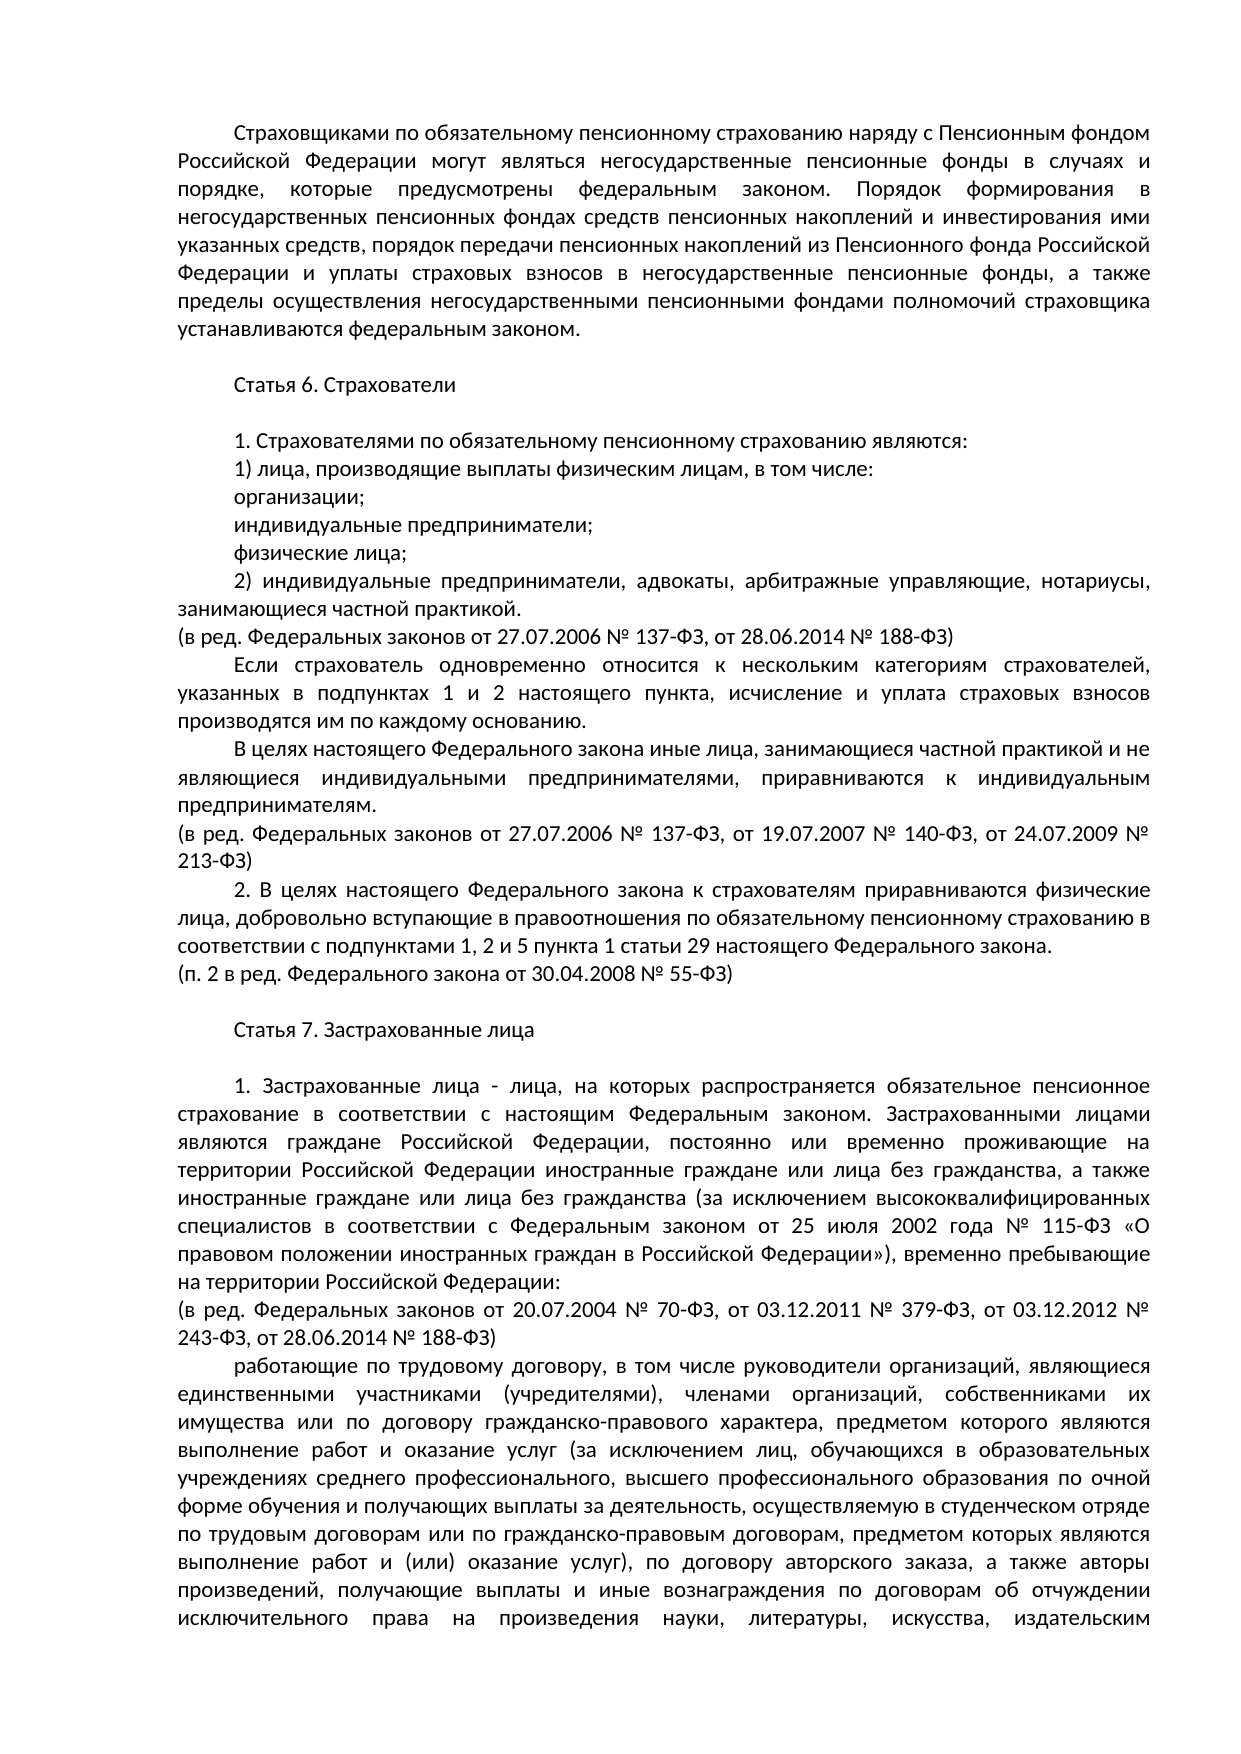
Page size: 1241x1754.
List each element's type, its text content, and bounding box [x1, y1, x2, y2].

text Страховщиками по обязательному пенсионному страхованию наряду с Пенсионным фондом Российской Федерации могут являться негосударственные пенсионные фонды в случаях и порядке, которые предусмотрены федеральным законом. Порядок формирования в негосударственных пенсионных фондах средств пенсионных накоплений и инвестирования ими указанных средств, порядок передачи пенсионных накоплений из Пенсионного фонда Российской Федерации и уплаты страховых взносов в негосударственные пенсионные фонды, а также пределы осуществления негосударственными пенсионными фондами полномочий страховщика устанавливаются федеральным законом. [177, 118, 1152, 342]
text 2. В целях настоящего Федерального закона к страхователям приравниваются физические лица, добровольно вступающие в правоотношения по обязательному пенсионному страхованию в соответствии с подпунктами 1, 2 и 5 пункта 1 статьи 29 настоящего Федерального закона. [177, 875, 1152, 959]
text Статья 6. Страхователи [177, 370, 1152, 398]
text (в ред. Федеральных законов от 20.07.2004 № 70-ФЗ, от 03.12.2011 № 379-ФЗ, от 03.12.2012 № 243-ФЗ, от 28.06.2014 № 188-ФЗ) [177, 1295, 1152, 1351]
text индивидуальные предприниматели; [177, 510, 1152, 538]
text 2) индивидуальные предприниматели, адвокаты, арбитражные управляющие, нотариусы, занимающиеся частной практикой. [177, 566, 1152, 622]
text 1) лица, производящие выплаты физическим лицам, в том числе: [177, 454, 1152, 482]
text физические лица; [177, 538, 1152, 566]
text В целях настоящего Федерального закона иные лица, занимающиеся частной практикой и не являющиеся индивидуальными предпринимателями, приравниваются к индивидуальным предпринимателям. [177, 734, 1152, 819]
text Если страхователь одновременно относится к нескольким категориям страхователей, указанных в подпунктах 1 и 2 настоящего пункта, исчисление и уплата страховых взносов производятся им по каждому основанию. [177, 651, 1152, 734]
text организации; [177, 482, 1152, 510]
text 1. Застрахованные лица - лица, на которых распространяется обязательное пенсионное страхование в соответствии с настоящим Федеральным законом. Застрахованными лицами являются граждане Российской Федерации, постоянно или временно проживающие на территории Российской Федерации иностранные граждане или лица без гражданства, а также иностранные граждане или лица без гражданства (за исключением высококвалифицированных специалистов в соответствии с Федеральным законом от 25 июля 2002 года № 115-ФЗ «О правовом положении иностранных граждан в Российской Федерации»), временно пребывающие на территории Российской Федерации: [177, 1071, 1152, 1295]
text Статья 7. Застрахованные лица [177, 1015, 1152, 1043]
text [177, 1351, 1152, 1631]
text 1. Страхователями по обязательному пенсионному страхованию являются: [177, 426, 1152, 454]
text (п. 2 в ред. Федерального закона от 30.04.2008 № 55-ФЗ) [177, 959, 1152, 987]
text (в ред. Федеральных законов от 27.07.2006 № 137-ФЗ, от 19.07.2007 № 140-ФЗ, от 24.07.2009 № 213-ФЗ) [177, 819, 1152, 875]
text (в ред. Федеральных законов от 27.07.2006 № 137-ФЗ, от 28.06.2014 № 188-ФЗ) [177, 622, 1152, 651]
